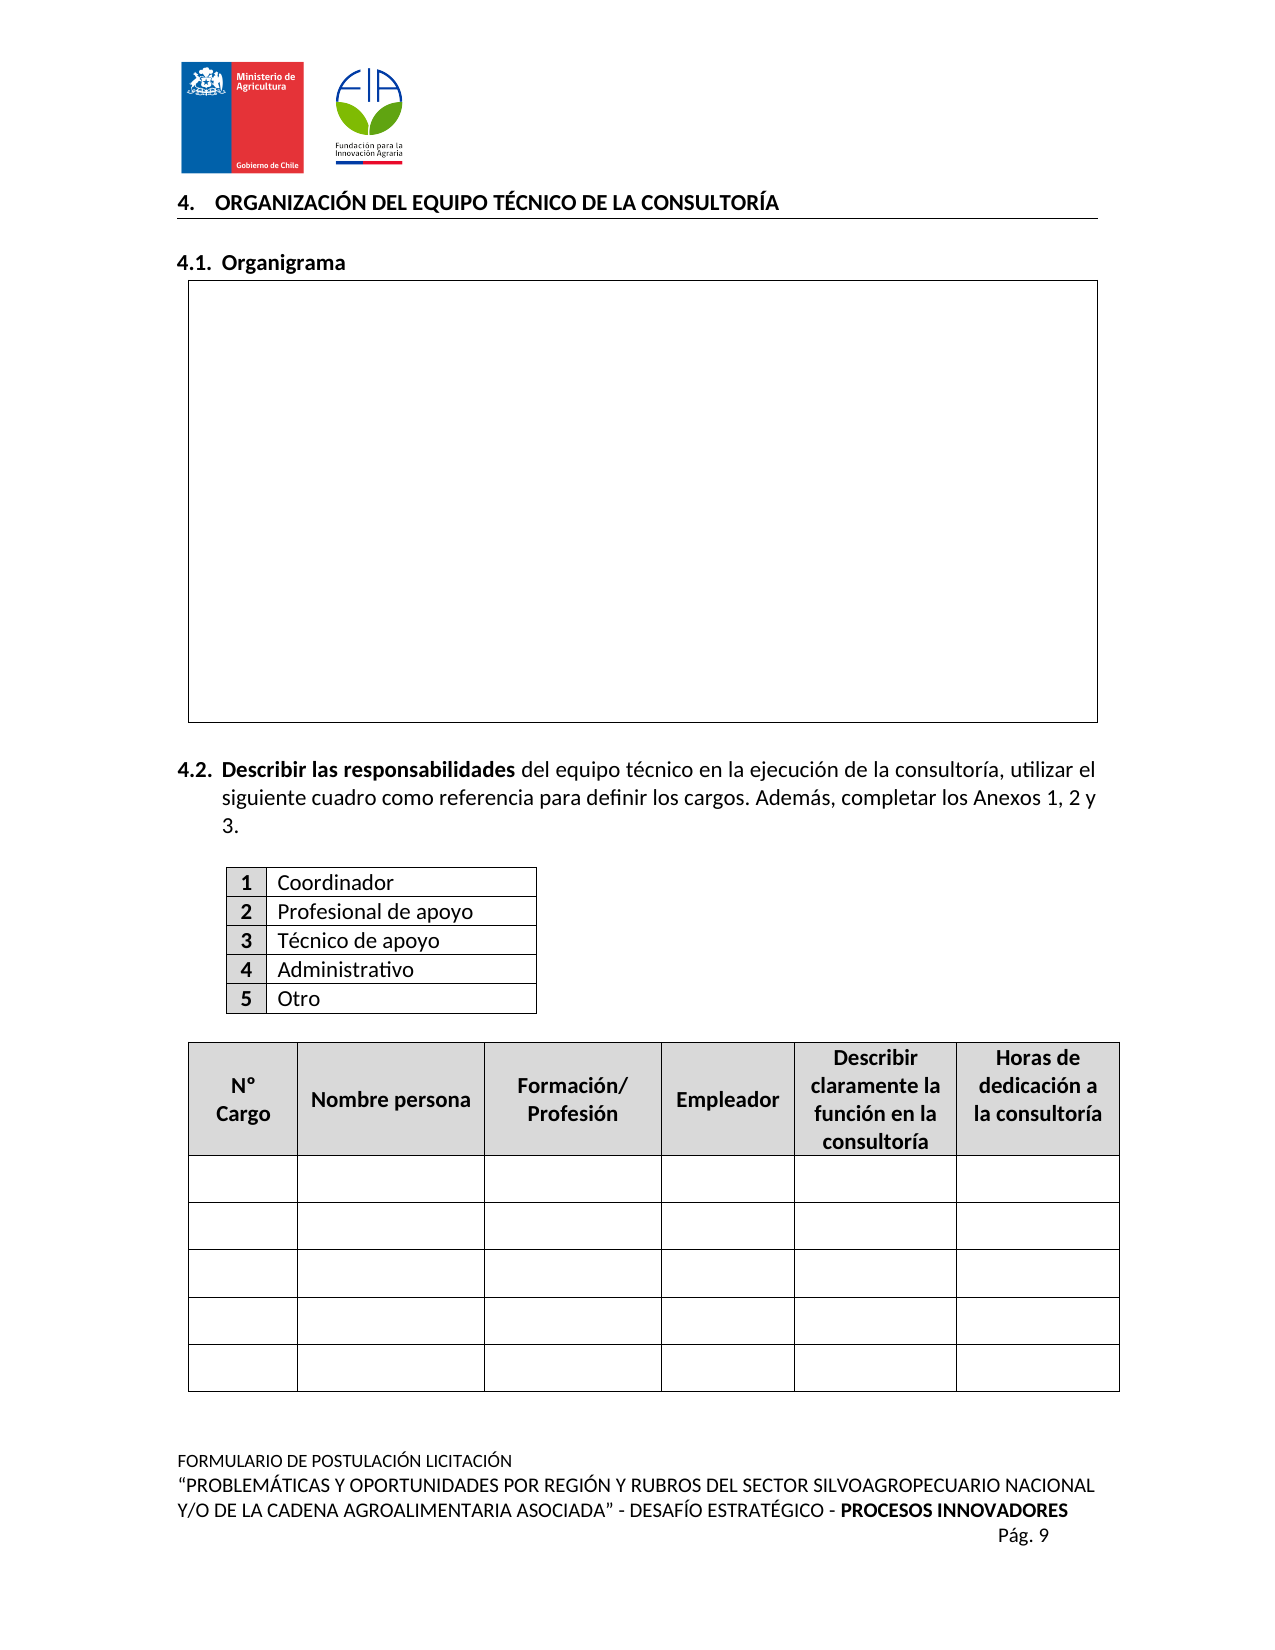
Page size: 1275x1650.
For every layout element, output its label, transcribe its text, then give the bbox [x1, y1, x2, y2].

table_cell [298, 1203, 484, 1249]
table_cell [189, 1298, 297, 1344]
table_header [189, 281, 1097, 722]
list ORGANIZACIÓN DEL EQUIPO TÉCNICO DE LA CONSULTORÍA [177, 188, 1098, 218]
table_cell [298, 1250, 484, 1297]
table_header Describir claramente la función en la consultoría [795, 1043, 956, 1155]
table_cell [189, 1203, 297, 1249]
table_header Nombre persona [298, 1043, 484, 1155]
table_cell [957, 1203, 1119, 1249]
list Organigrama [177, 248, 1098, 276]
table_header Empleador [662, 1043, 794, 1155]
table_cell [298, 1156, 484, 1202]
table_cell [485, 1156, 661, 1202]
table_cell [795, 1298, 956, 1344]
table_cell 3 [227, 926, 266, 954]
table_cell [662, 1298, 794, 1344]
table_header Coordinador [267, 868, 536, 896]
table_header 1 [227, 868, 266, 896]
table_cell [957, 1345, 1119, 1391]
table_cell [298, 1345, 484, 1391]
table_header Horas de dedicación a la consultoría [957, 1043, 1119, 1155]
table_cell [662, 1345, 794, 1391]
table_cell 5 [227, 984, 266, 1013]
table_cell 4 [227, 955, 266, 983]
table_cell 2 [227, 897, 266, 925]
table_cell [189, 1250, 297, 1297]
table_cell [189, 1345, 297, 1391]
table_cell [662, 1250, 794, 1297]
table_cell [795, 1345, 956, 1391]
table_cell [662, 1203, 794, 1249]
picture [177, 59, 408, 178]
table_cell [485, 1345, 661, 1391]
table_cell [795, 1250, 956, 1297]
table_cell Otro [267, 984, 536, 1013]
table_header Formación/Profesión [485, 1043, 661, 1155]
list Describir las responsabilidades del equipo técnico en la ejecución de la consultoría, utilizar el siguiente cuadro como referencia para definir los cargos. Además, completar los Anexos 1, 2 y 3. [177, 755, 1098, 839]
table_cell [957, 1250, 1119, 1297]
table_cell [795, 1156, 956, 1202]
table_cell [189, 1156, 297, 1202]
table_cell Profesional de apoyo [267, 897, 536, 925]
table_cell [298, 1298, 484, 1344]
table_cell Técnico de apoyo [267, 926, 536, 954]
table_cell [957, 1156, 1119, 1202]
table_cell [485, 1203, 661, 1249]
table_cell [957, 1298, 1119, 1344]
table_header Nº Cargo [189, 1043, 297, 1155]
table_cell [485, 1250, 661, 1297]
table_cell [662, 1156, 794, 1202]
table_cell [795, 1203, 956, 1249]
table_cell Administrativo [267, 955, 536, 983]
table_cell [485, 1298, 661, 1344]
